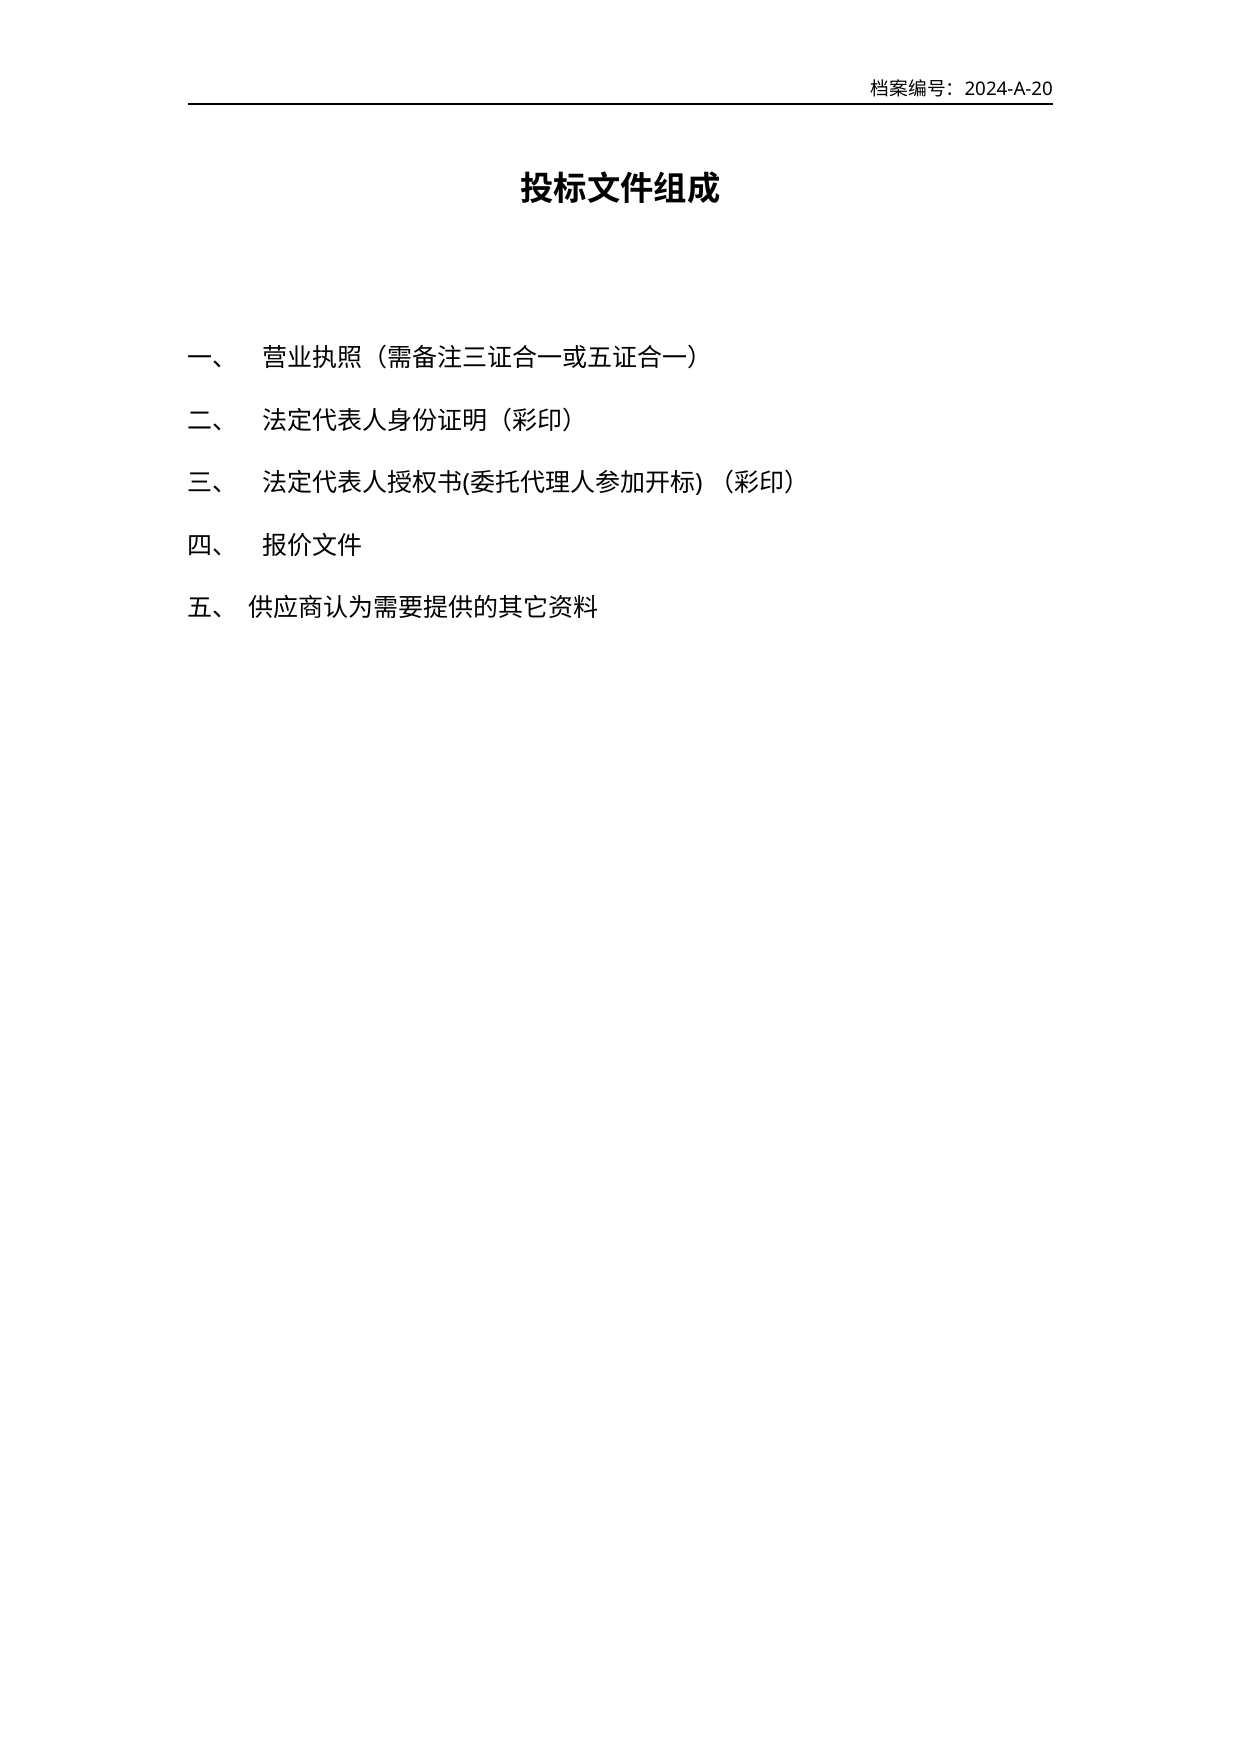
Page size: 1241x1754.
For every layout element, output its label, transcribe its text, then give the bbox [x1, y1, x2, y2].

text 投标文件组成 [187, 150, 1053, 212]
list 法定代表人授权书(委托代理人参加开标) （彩印） [187, 442, 1053, 504]
text 五、 供应商认为需要提供的其它资料 [187, 567, 1053, 629]
list 报价文件 [187, 504, 1053, 567]
list 法定代表人身份证明（彩印） [187, 379, 1053, 442]
list 营业执照（需备注三证合一或五证合一） [187, 317, 1053, 379]
